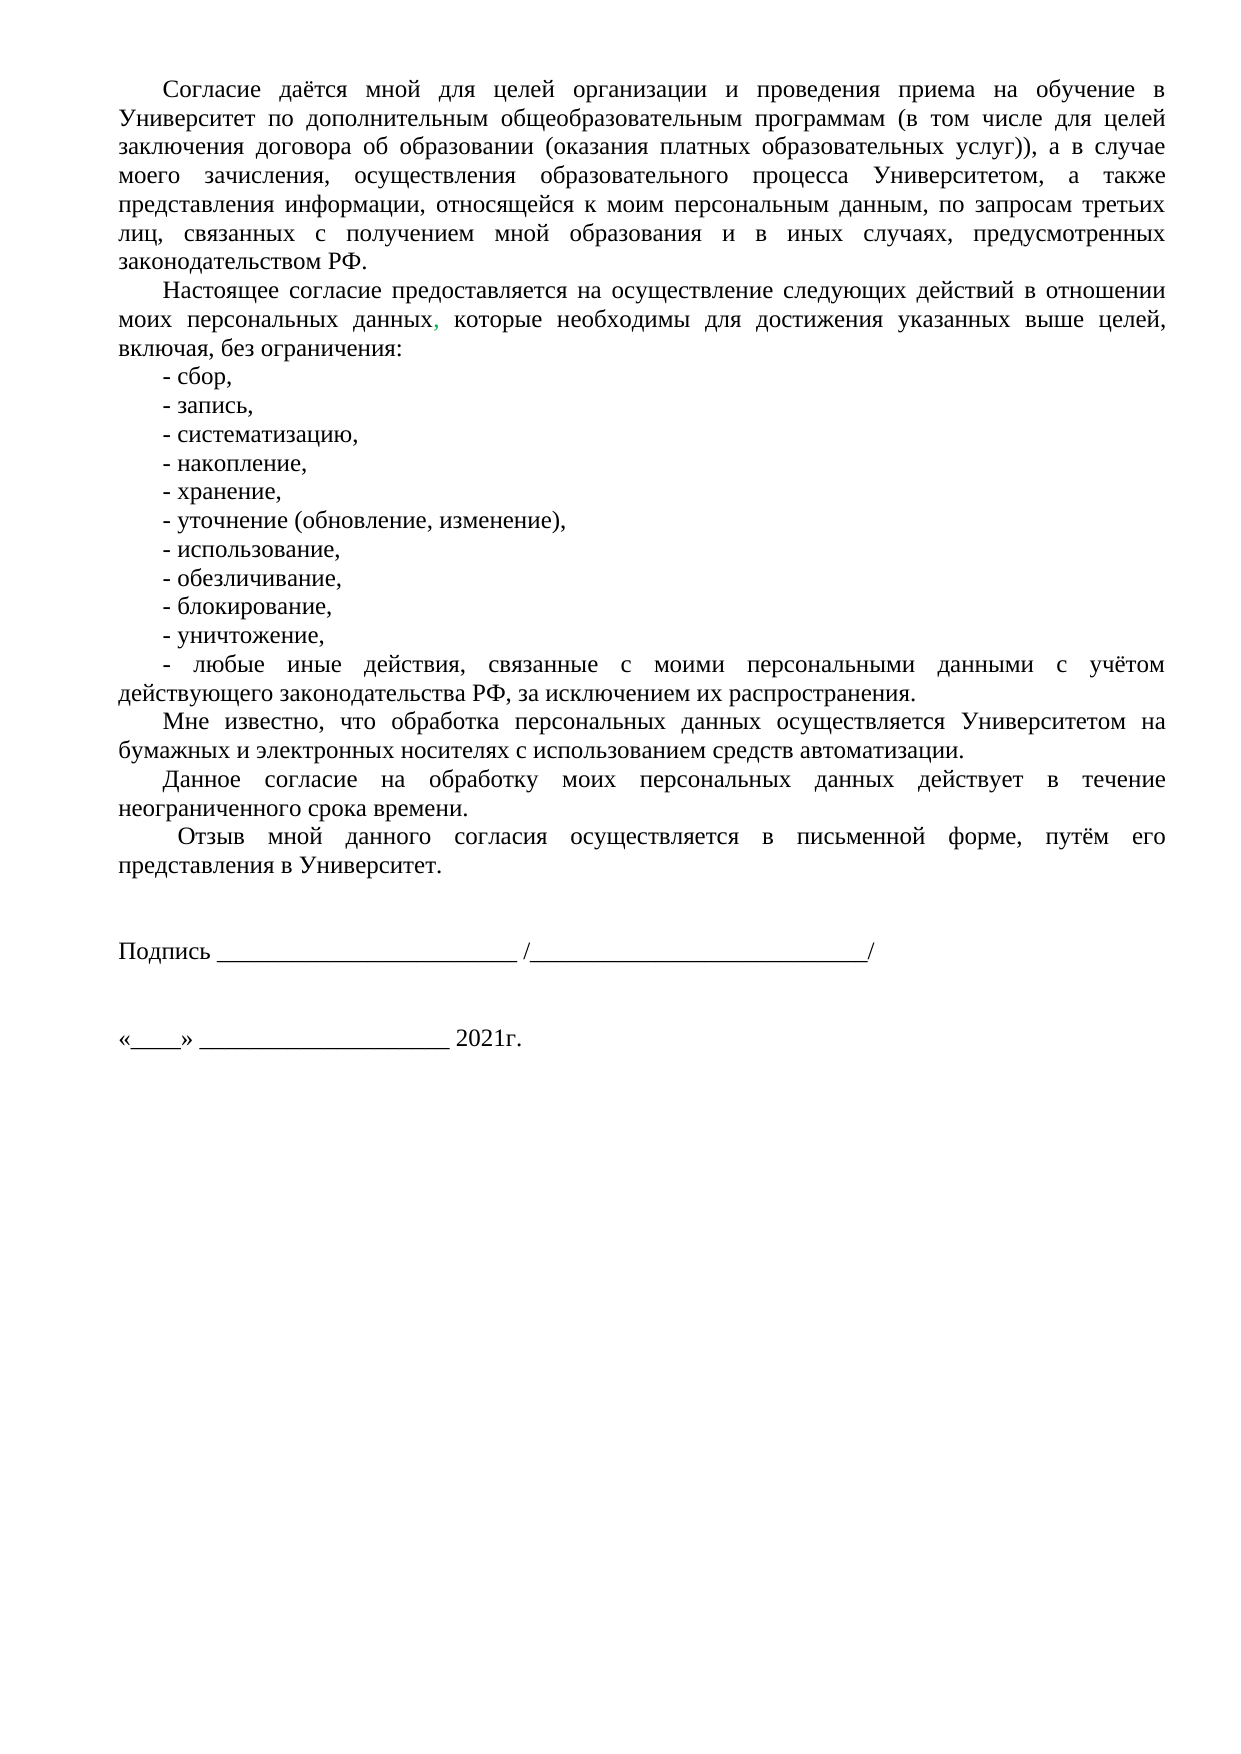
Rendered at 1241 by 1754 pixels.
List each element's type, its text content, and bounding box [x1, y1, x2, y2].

text - систематизацию, [118, 419, 1167, 448]
text - уничтожение, [118, 620, 1167, 649]
text - блокирование, [118, 591, 1167, 620]
text - обезличивание, [118, 563, 1167, 591]
text - любые иные действия, связанные с моими персональными данными с учётом действующего законодательства РФ, за исключением их распространения. [118, 649, 1167, 706]
text Данное согласие на обработку моих персональных данных действует в течение неограниченного срока времени. [118, 764, 1167, 821]
text - запись, [118, 390, 1167, 419]
text «____» ____________________ 2021г. [118, 1023, 1167, 1051]
text - накопление, [118, 448, 1167, 476]
text Отзыв мной данного согласия осуществляется в письменной форме, путём его представления в Университет. [118, 821, 1167, 879]
text - уточнение (обновление, изменение), [118, 505, 1167, 534]
text - сбор, [118, 361, 1167, 390]
text Мне известно, что обработка персональных данных осуществляется Университетом на бумажных и электронных носителях с использованием средств автоматизации. [118, 706, 1167, 764]
text Настоящее согласие предоставляется на осуществление следующих действий в отношении моих персональных данных, которые необходимы для достижения указанных выше целей, включая, без ограничения: [118, 275, 1167, 361]
text Согласие даётся мной для целей организации и проведения приема на обучение в Университет по дополнительным общеобразовательным программам (в том числе для целей заключения договора об образовании (оказания платных образовательных услуг)), а в случае моего зачисления, осуществления образовательного процесса Университетом, а также представления информации, относящейся к моим персональным данным, по запросам третьих лиц, связанных с получением мной образования и в иных случаях, предусмотренных законодательством РФ. [118, 74, 1167, 275]
text - использование, [118, 534, 1167, 563]
text - хранение, [118, 476, 1167, 505]
text Подпись ________________________ /___________________________/ [118, 936, 1167, 965]
